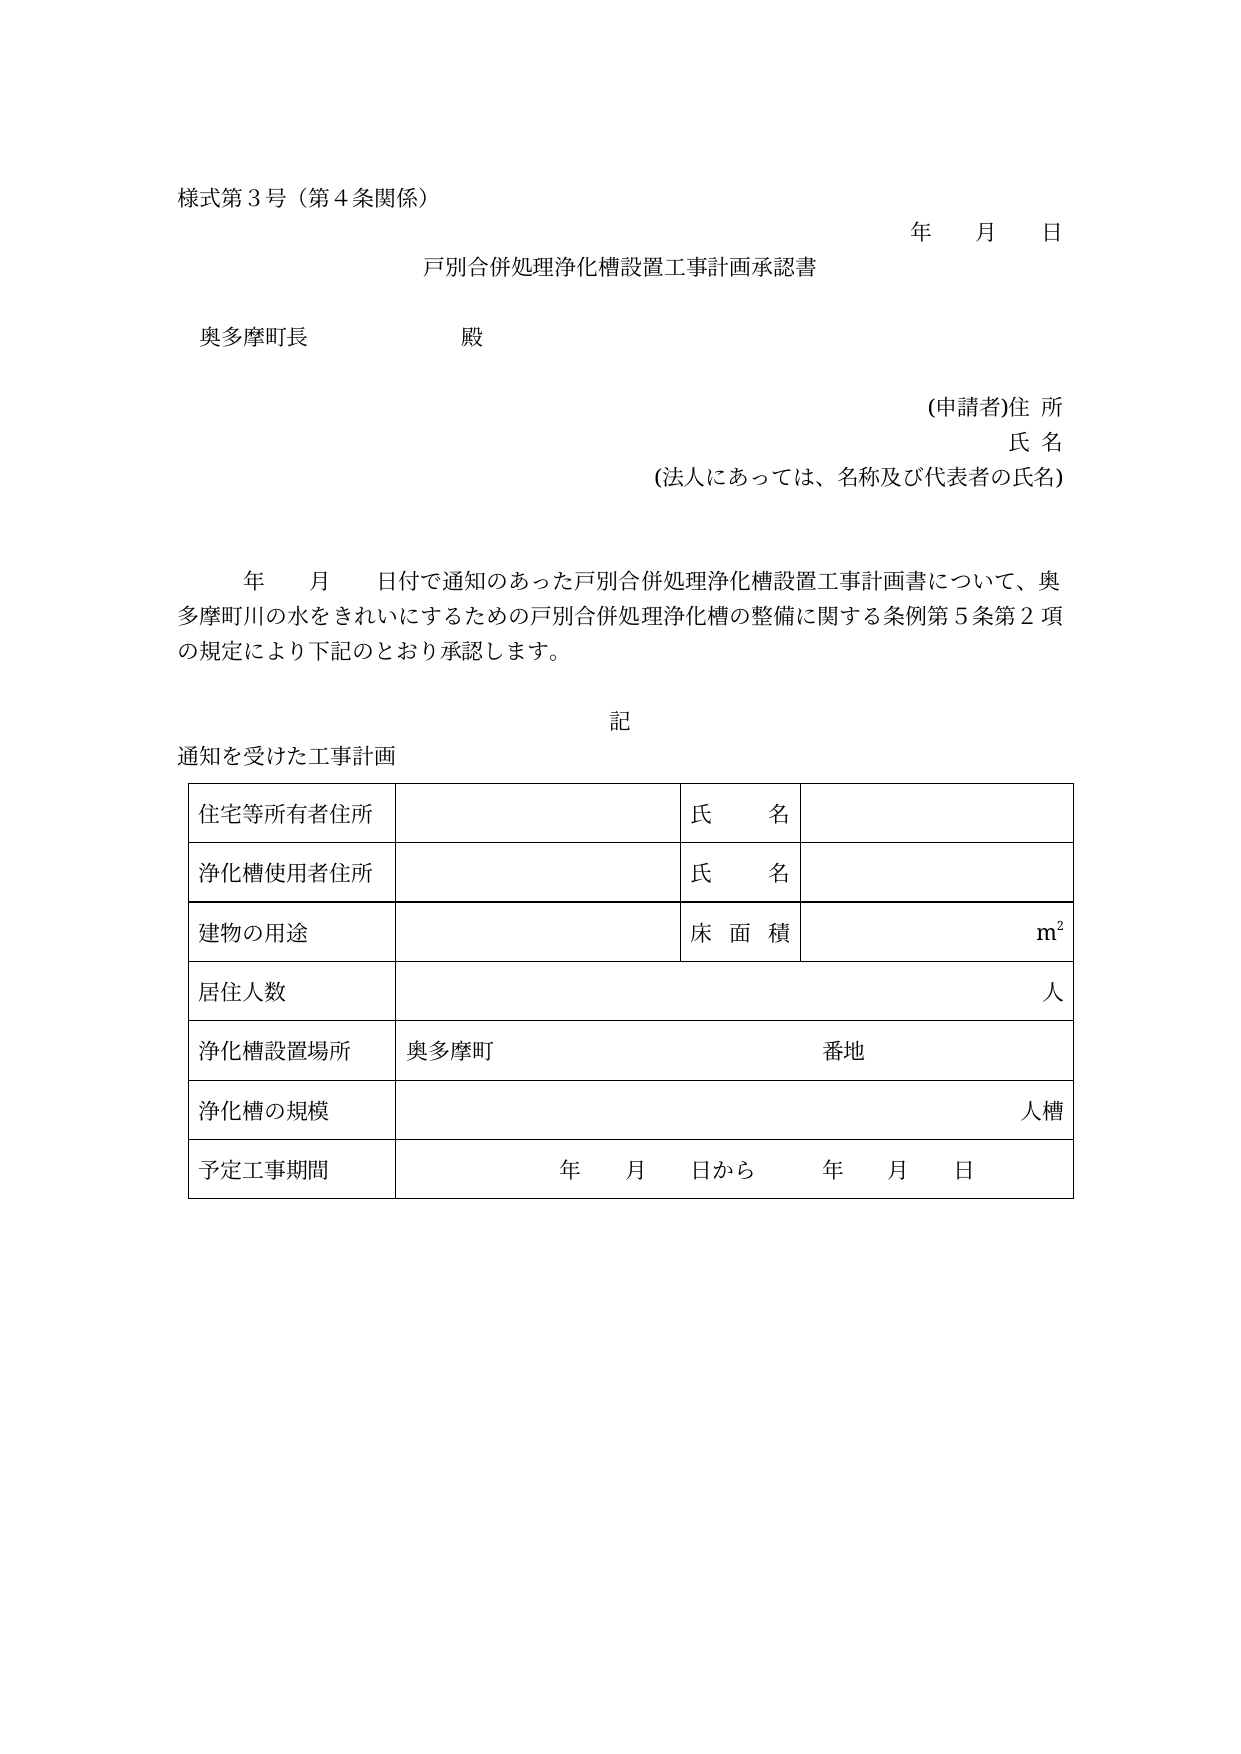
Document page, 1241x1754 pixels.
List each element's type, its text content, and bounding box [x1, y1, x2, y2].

table_cell 氏名 [681, 843, 800, 901]
table_cell 人 [396, 962, 1073, 1020]
text 年 月 日 [177, 214, 1063, 249]
table_cell m2 [801, 903, 1073, 961]
table_cell 浄化槽使用者住所 [189, 843, 395, 901]
subtitle 記 [177, 702, 1063, 737]
text 通知を受けた工事計画 [177, 737, 1063, 772]
table_cell 浄化槽設置場所 [189, 1021, 395, 1079]
text (法人にあっては、名称及び代表者の氏名) [177, 458, 1063, 493]
table_cell 建物の用途 [189, 903, 395, 961]
table_header [396, 784, 680, 842]
text 年 月 日付で通知のあった戸別合併処理浄化槽設置工事計画書について、奥多摩町川の水をきれいにするための戸別合併処理浄化槽の整備に関する条例第５条第２項の規定により下記のとおり承認します。 [177, 563, 1063, 668]
table_cell 年 月 日から 年 月 日 [396, 1140, 1073, 1198]
text 様式第３号（第４条関係） [177, 179, 1063, 214]
table_cell 奥多摩町 番地 [396, 1021, 1073, 1079]
table_cell 予定工事期間 [189, 1140, 395, 1198]
table_header [801, 784, 1073, 842]
table_cell 居住人数 [189, 962, 395, 1020]
text 氏名 [177, 423, 1063, 458]
subtitle 戸別合併処理浄化槽設置工事計画承認書 [177, 249, 1063, 284]
table_cell [396, 903, 680, 961]
table_cell 浄化槽の規模 [189, 1081, 395, 1139]
table_cell 人槽 [396, 1081, 1073, 1139]
text (申請者)住所 [177, 388, 1063, 423]
text 奥多摩町長 殿 [177, 319, 1063, 353]
table_cell [801, 843, 1073, 901]
table_cell [396, 843, 680, 901]
table_cell 床面積 [681, 903, 800, 961]
table_header 氏名 [681, 784, 800, 842]
table_header 住宅等所有者住所 [189, 784, 395, 842]
